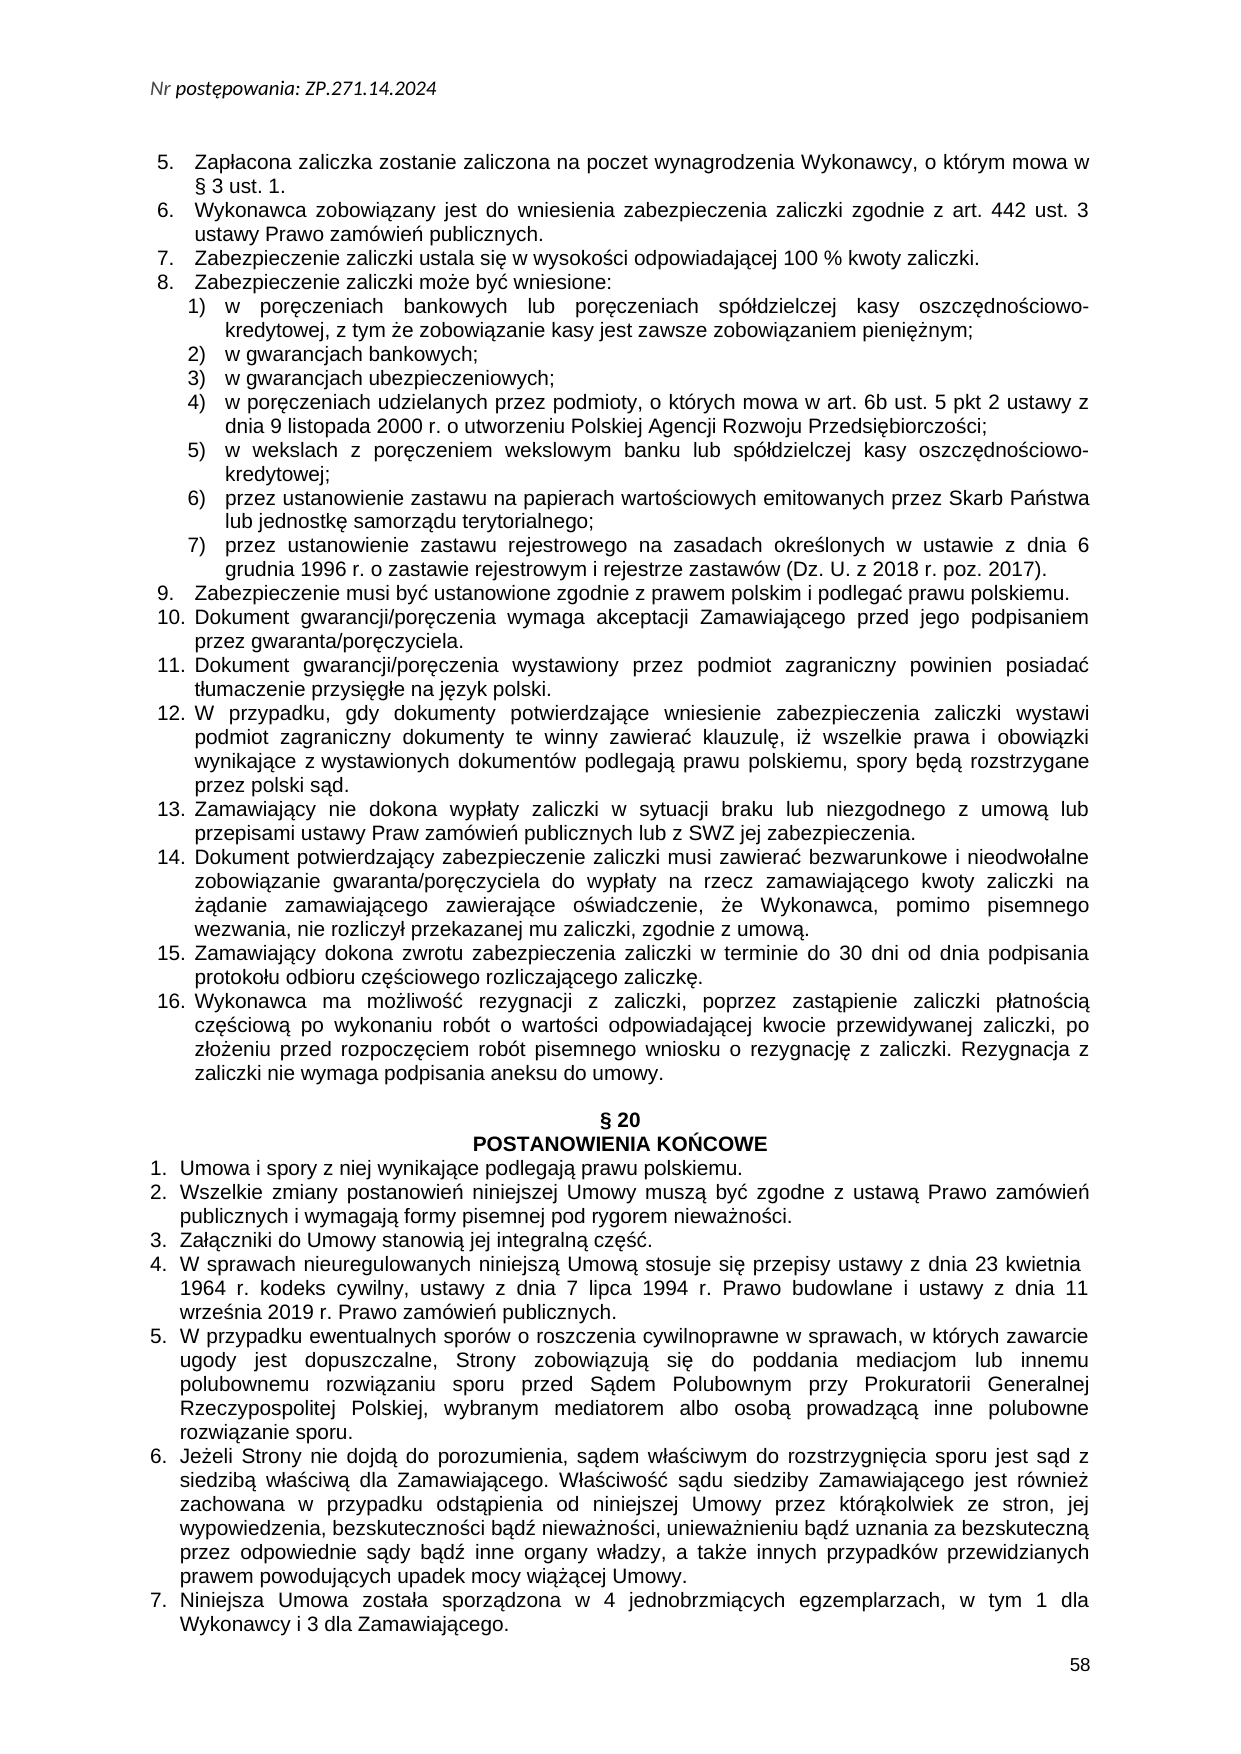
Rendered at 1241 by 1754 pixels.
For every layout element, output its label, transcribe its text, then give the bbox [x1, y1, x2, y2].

list Wykonawca ma możliwość rezygnacji z zaliczki, poprzez zastąpienie zaliczki płatnością częściową po wykonaniu robót o wartości odpowiadającej kwocie przewidywanej zaliczki, po złożeniu przed rozpoczęciem robót pisemnego wniosku o rezygnację z zaliczki. Rezygnacja z zaliczki nie wymaga podpisania aneksu do umowy. [157, 988, 1090, 1084]
list Załączniki do Umowy stanowią jej integralną część. [150, 1228, 1090, 1252]
list Zabezpieczenie zaliczki ustala się w wysokości odpowiadającej 100 % kwoty zaliczki. [157, 246, 1090, 270]
list Zamawiający dokona zwrotu zabezpieczenia zaliczki w terminie do 30 dni od dnia podpisania protokołu odbioru częściowego rozliczającego zaliczkę. [157, 941, 1090, 988]
list przez ustanowienie zastawu na papierach wartościowych emitowanych przez Skarb Państwa lub jednostkę samorządu terytorialnego; [187, 485, 1090, 533]
list W przypadku, gdy dokumenty potwierdzające wniesienie zabezpieczenia zaliczki wystawi podmiot zagraniczny dokumenty te winny zawierać klauzulę, iż wszelkie prawa i obowiązki wynikające z wystawionych dokumentów podlegają prawu polskiemu, spory będą rozstrzygane przez polski sąd. [157, 701, 1090, 797]
list w gwarancjach bankowych; [187, 342, 1090, 366]
list w wekslach z poręczeniem wekslowym banku lub spółdzielczej kasy oszczędnościowo-kredytowej; [187, 437, 1090, 485]
list Zamawiający nie dokona wypłaty zaliczki w sytuacji braku lub niezgodnego z umową lub przepisami ustawy Praw zamówień publicznych lub z SWZ jej zabezpieczenia. [157, 797, 1090, 845]
list Umowa i spory z niej wynikające podlegają prawu polskiemu. [150, 1156, 1090, 1180]
list W przypadku ewentualnych sporów o roszczenia cywilnoprawne w sprawach, w których zawarcie ugody jest dopuszczalne, Strony zobowiązują się do poddania mediacjom lub innemu polubownemu rozwiązaniu sporu przed Sądem Polubownym przy Prokuratorii Generalnej Rzeczypospolitej Polskiej, wybranym mediatorem albo osobą prowadzącą inne polubowne rozwiązanie sporu. [150, 1324, 1090, 1444]
list Zapłacona zaliczka zostanie zaliczona na poczet wynagrodzenia Wykonawcy, o którym mowa w § 3 ust. 1. [157, 150, 1090, 198]
list Zabezpieczenie zaliczki może być wniesione: [157, 270, 1090, 294]
list w poręczeniach bankowych lub poręczeniach spółdzielczej kasy oszczędnościowo-kredytowej, z tym że zobowiązanie kasy jest zawsze zobowiązaniem pieniężnym; [187, 294, 1090, 342]
list w gwarancjach ubezpieczeniowych; [187, 366, 1090, 389]
list Wszelkie zmiany postanowień niniejszej Umowy muszą być zgodne z ustawą Prawo zamówień publicznych i wymagają formy pisemnej pod rygorem nieważności. [150, 1180, 1090, 1228]
list Jeżeli Strony nie dojdą do porozumienia, sądem właściwym do rozstrzygnięcia sporu jest sąd z siedzibą właściwą dla Zamawiającego. Właściwość sądu siedziby Zamawiającego jest również zachowana w przypadku odstąpienia od niniejszej Umowy przez którąkolwiek ze stron, jej wypowiedzenia, bezskuteczności bądź nieważności, unieważnieniu bądź uznania za bezskuteczną przez odpowiednie sądy bądź inne organy władzy, a także innych przypadków przewidzianych prawem powodujących upadek mocy wiążącej Umowy. [150, 1444, 1090, 1587]
list W sprawach nieuregulowanych niniejszą Umową stosuje się przepisy ustawy z dnia 23 kwietnia 1964 r. kodeks cywilny, ustawy z dnia 7 lipca 1994 r. Prawo budowlane i ustawy z dnia 11 września 2019 r. Prawo zamówień publicznych. [150, 1252, 1090, 1324]
text § 20 POSTANOWIENIA KOŃCOWE [150, 1108, 1090, 1156]
list Niniejsza Umowa została sporządzona w 4 jednobrzmiących egzemplarzach, w tym 1 dla Wykonawcy i 3 dla Zamawiającego. [150, 1587, 1090, 1635]
list przez ustanowienie zastawu rejestrowego na zasadach określonych w ustawie z dnia 6 grudnia 1996 r. o zastawie rejestrowym i rejestrze zastawów (Dz. U. z 2018 r. poz. 2017). [187, 533, 1090, 581]
list w poręczeniach udzielanych przez podmioty, o których mowa w art. 6b ust. 5 pkt 2 ustawy z dnia 9 listopada 2000 r. o utworzeniu Polskiej Agencji Rozwoju Przedsiębiorczości; [187, 389, 1090, 437]
list Dokument gwarancji/poręczenia wymaga akceptacji Zamawiającego przed jego podpisaniem przez gwaranta/poręczyciela. [157, 605, 1090, 653]
list Wykonawca zobowiązany jest do wniesienia zabezpieczenia zaliczki zgodnie z art. 442 ust. 3 ustawy Prawo zamówień publicznych. [157, 198, 1090, 246]
list Zabezpieczenie musi być ustanowione zgodnie z prawem polskim i podlegać prawu polskiemu. [157, 581, 1090, 605]
list Dokument potwierdzający zabezpieczenie zaliczki musi zawierać bezwarunkowe i nieodwołalne zobowiązanie gwaranta/poręczyciela do wypłaty na rzecz zamawiającego kwoty zaliczki na żądanie zamawiającego zawierające oświadczenie, że Wykonawca, pomimo pisemnego wezwania, nie rozliczył przekazanej mu zaliczki, zgodnie z umową. [157, 845, 1090, 941]
list Dokument gwarancji/poręczenia wystawiony przez podmiot zagraniczny powinien posiadać tłumaczenie przysięgłe na język polski. [157, 653, 1090, 701]
